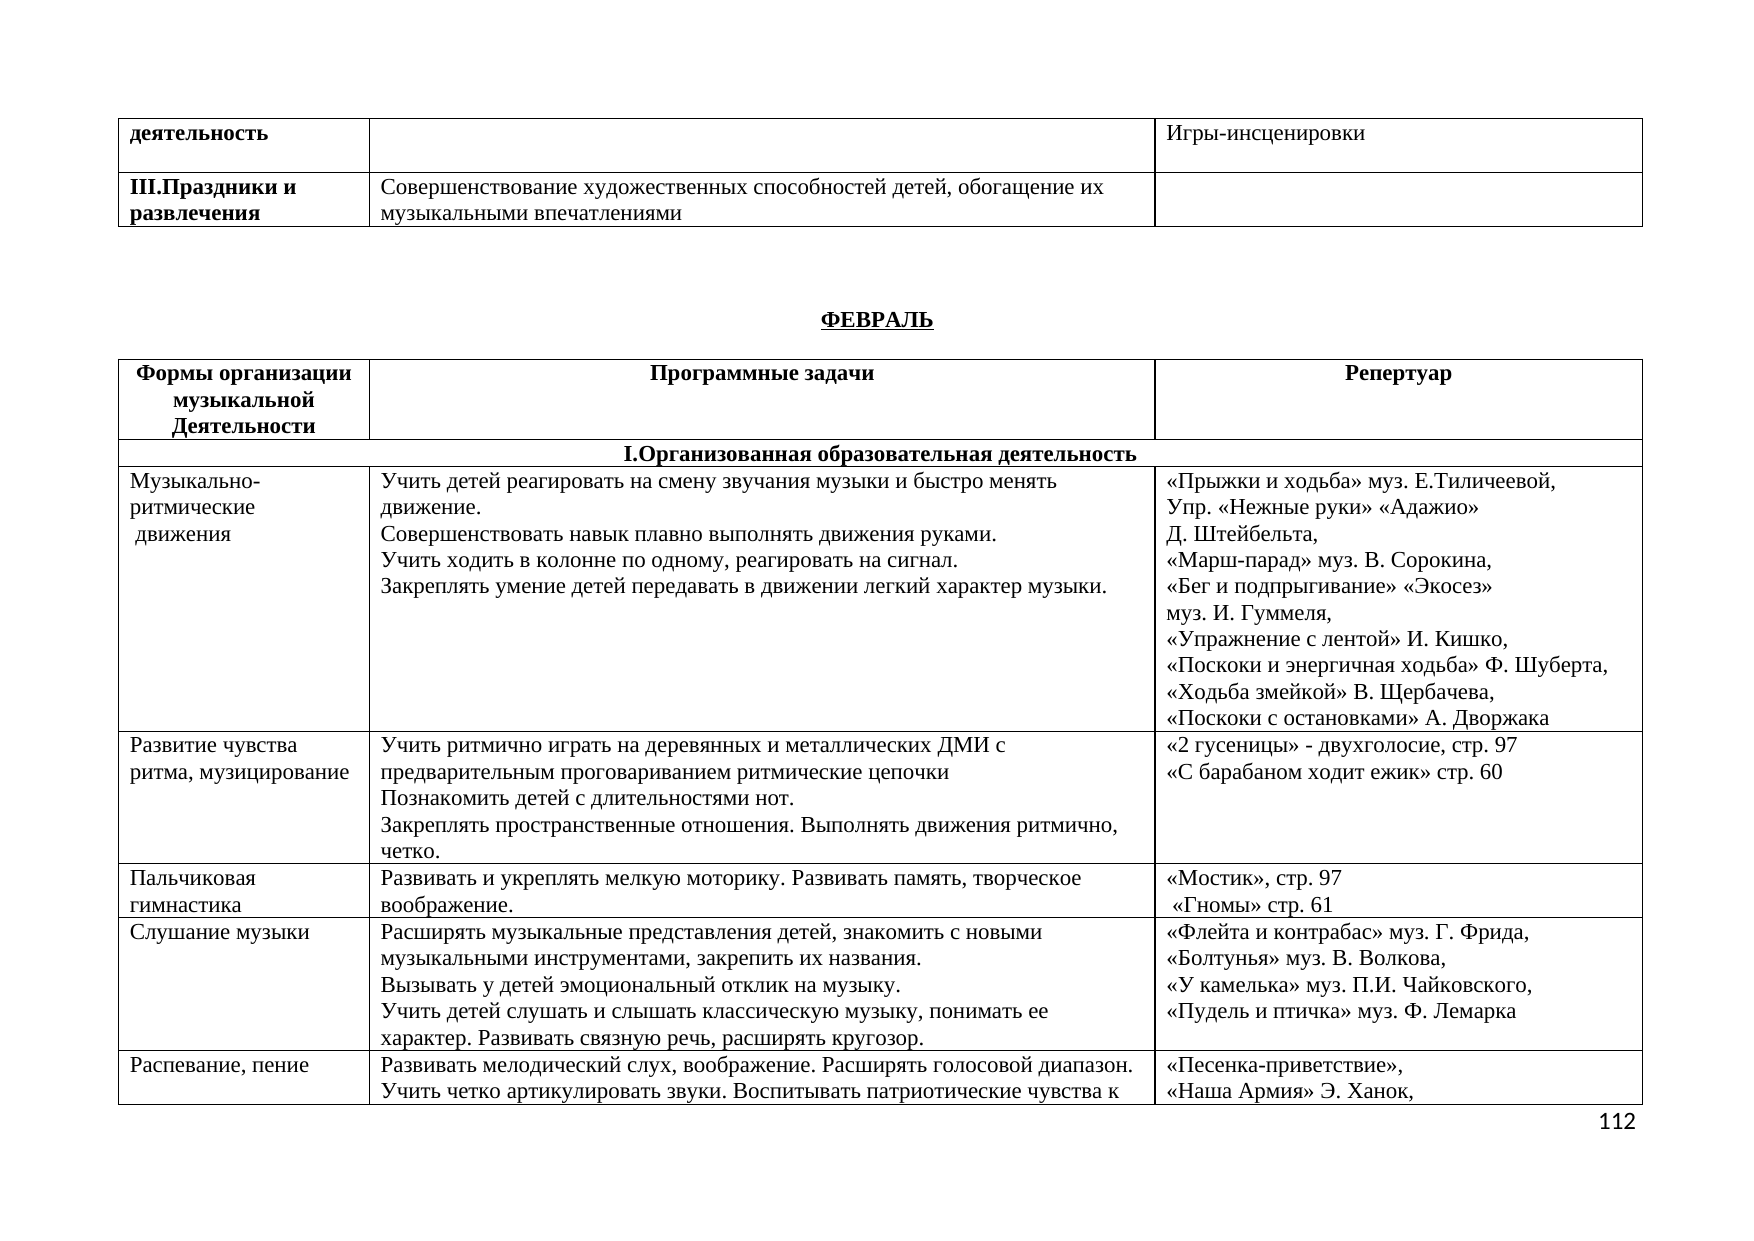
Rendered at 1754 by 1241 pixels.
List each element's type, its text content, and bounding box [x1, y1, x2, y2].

table_header Программные задачи [370, 360, 1154, 438]
table_cell III.Праздники и развлечения [119, 173, 369, 226]
table_cell Развивать и укреплять мелкую моторику. Развивать память, творческое воображение. [370, 864, 1154, 917]
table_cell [1156, 119, 1642, 172]
table_cell Расширять музыкальные представления детей, знакомить с новыми музыкальными инструментами, закрепить их названия. Вызывать у детей эмоциональный отклик на музыку. Учить детей слушать и слышать классическую музыку, понимать ее характер. Развивать связную речь, расширять кругозор. [370, 918, 1154, 1050]
text ФЕВРАЛЬ [118, 306, 1636, 332]
table_cell «Флейта и контрабас» муз. Г. Фрида, «Болтунья» муз. В. Волкова, «У камелька» муз. П.И. Чайковского, «Пудель и птичка» муз. Ф. Лемарка [1156, 918, 1642, 1050]
table_header Репертуар [1156, 360, 1642, 438]
table_cell Музыкально-ритмические движения [119, 467, 369, 731]
table_cell Пальчиковая гимнастика [119, 864, 369, 917]
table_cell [119, 119, 369, 172]
table_cell Совершенствование художественных способностей детей, обогащение их музыкальными впечатлениями [370, 173, 1154, 226]
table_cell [370, 119, 1154, 172]
table_cell «Прыжки и ходьба» муз. Е.Тиличеевой, Упр. «Нежные руки» «Адажио» Д. Штейбельта, «Марш-парад» муз. В. Сорокина, «Бег и подпрыгивание» «Экосез» муз. И. Гуммеля, «Упражнение с лентой» И. Кишко, «Поскоки и энергичная ходьба» Ф. Шуберта, «Ходьба змейкой» В. Щербачева, «Поскоки с остановками» А. Дворжака [1156, 467, 1642, 731]
table_cell Слушание музыки [119, 918, 369, 1050]
table_cell «Мостик», стр. 97 «Гномы» стр. 61 [1156, 864, 1642, 917]
table_cell Учить детей реагировать на смену звучания музыки и быстро менять движение. Совершенствовать навык плавно выполнять движения руками. Учить ходить в колонне по одному, реагировать на сигнал. Закреплять умение детей передавать в движении легкий характер музыки. [370, 467, 1154, 731]
table_cell Учить ритмично играть на деревянных и металлических ДМИ с предварительным проговариванием ритмические цепочки Познакомить детей с длительностями нот. Закреплять пространственные отношения. Выполнять движения ритмично, четко. [370, 732, 1154, 863]
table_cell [1156, 1051, 1642, 1104]
table_header Формы организации музыкальной Деятельности [119, 360, 369, 438]
table_cell I.Организованная образовательная деятельность [119, 440, 1642, 466]
table_cell [1156, 173, 1642, 226]
table_cell Распевание, пение [119, 1051, 369, 1104]
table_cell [370, 1051, 1154, 1104]
table_cell «2 гусеницы» - двухголосие, стр. 97 «С барабаном ходит ежик» стр. 60 [1156, 732, 1642, 863]
table_cell Развитие чувства ритма, музицирование [119, 732, 369, 863]
